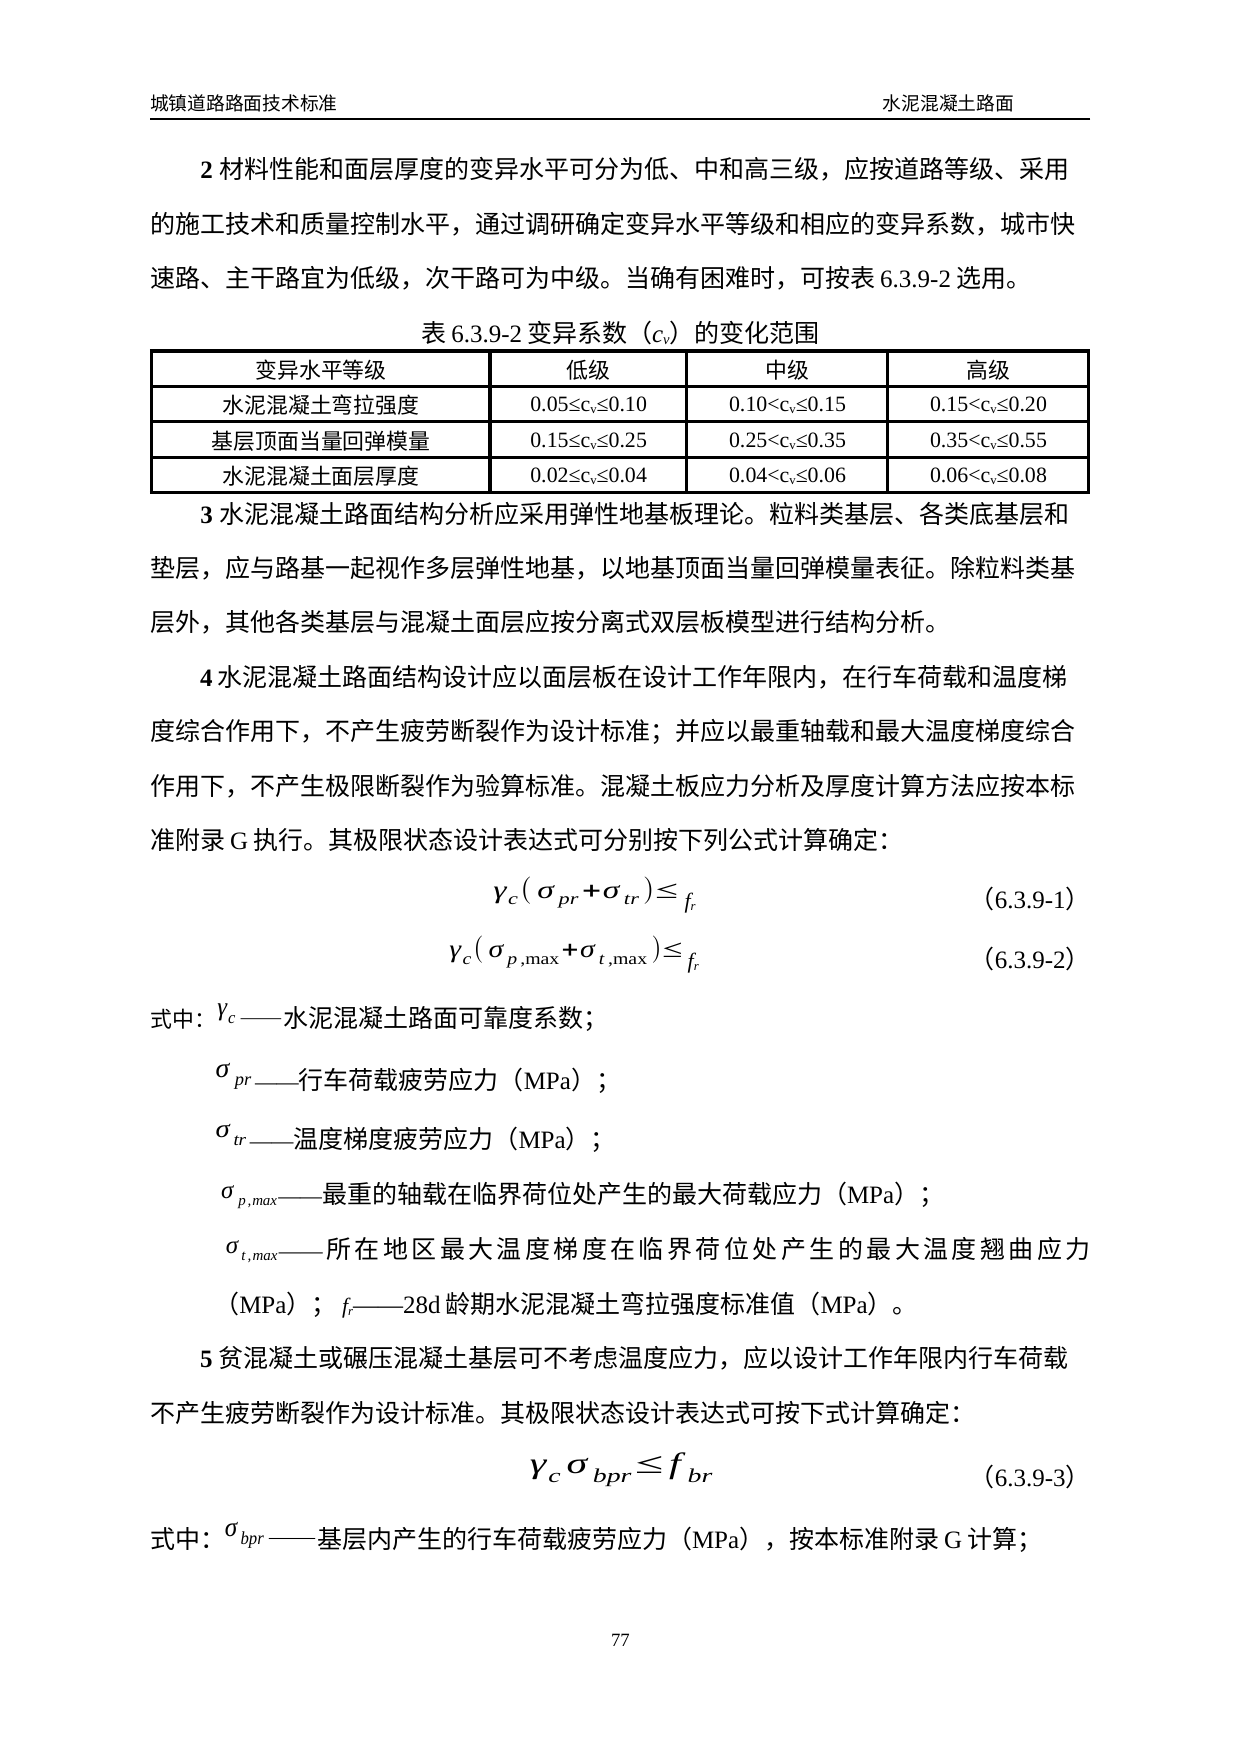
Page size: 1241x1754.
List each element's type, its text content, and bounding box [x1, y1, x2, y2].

text ——所在地区最大温度梯度在临界荷位处产生的最大温度翘曲应力（MPa）； fr——28d龄期水泥混凝土弯拉强度标准值（MPa）。 [181, 1229, 1090, 1321]
text ——行车荷载疲劳应力（MPa）； [150, 1053, 1090, 1097]
text 式中：——水泥混凝土路面可靠度系数； [150, 993, 1090, 1035]
text （6.3.9-3） [150, 1447, 1090, 1494]
text fr （6.3.9-2） [150, 934, 1090, 975]
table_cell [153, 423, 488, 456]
text 式中：——基层内产生的行车荷载疲劳应力（MPa），按本标准附录G计算； [150, 1512, 1090, 1556]
text 表6.3.9-2变异系数（cv）的变化范围 [150, 313, 1090, 349]
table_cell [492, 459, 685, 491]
text 3 水泥混凝土路面结构分析应采用弹性地基板理论。粒料类基层、各类底基层和垫层，应与路基一起视作多层弹性地基，以地基顶面当量回弹模量表征。除粒料类基层外，其他各类基层与混凝土面层应按分离式双层板模型进行结构分析。 [150, 494, 1090, 639]
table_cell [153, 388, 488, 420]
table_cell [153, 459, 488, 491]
text fr （6.3.9-1） [150, 875, 1090, 916]
text 2 材料性能和面层厚度的变异水平可分为低、中和高三级，应按道路等级、采用的施工技术和质量控制水平，通过调研确定变异水平等级和相应的变异系数，城市快速路、主干路宜为低级，次干路可为中级。当确有困难时，可按表6.3.9-2选用。 [150, 150, 1090, 295]
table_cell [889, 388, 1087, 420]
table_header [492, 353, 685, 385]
text ——温度梯度疲劳应力（MPa）； [150, 1115, 1090, 1156]
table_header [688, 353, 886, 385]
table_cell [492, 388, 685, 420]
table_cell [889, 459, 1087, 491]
text 4水泥混凝土路面结构设计应以面层板在设计工作年限内，在行车荷载和温度梯度综合作用下，不产生疲劳断裂作为设计标准；并应以最重轴载和最大温度梯度综合作用下，不产生极限断裂作为验算标准。混凝土板应力分析及厚度计算方法应按本标准附录G执行。其极限状态设计表达式可分别按下列公式计算确定： [150, 657, 1090, 857]
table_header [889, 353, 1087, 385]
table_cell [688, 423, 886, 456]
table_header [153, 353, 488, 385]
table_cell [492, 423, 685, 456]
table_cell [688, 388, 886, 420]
text ——最重的轴载在临界荷位处产生的最大荷载应力（MPa）； [150, 1174, 1090, 1211]
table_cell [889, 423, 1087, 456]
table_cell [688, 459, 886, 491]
text 5 贫混凝土或碾压混凝土基层可不考虑温度应力，应以设计工作年限内行车荷载不产生疲劳断裂作为设计标准。其极限状态设计表达式可按下式计算确定： [150, 1339, 1090, 1429]
